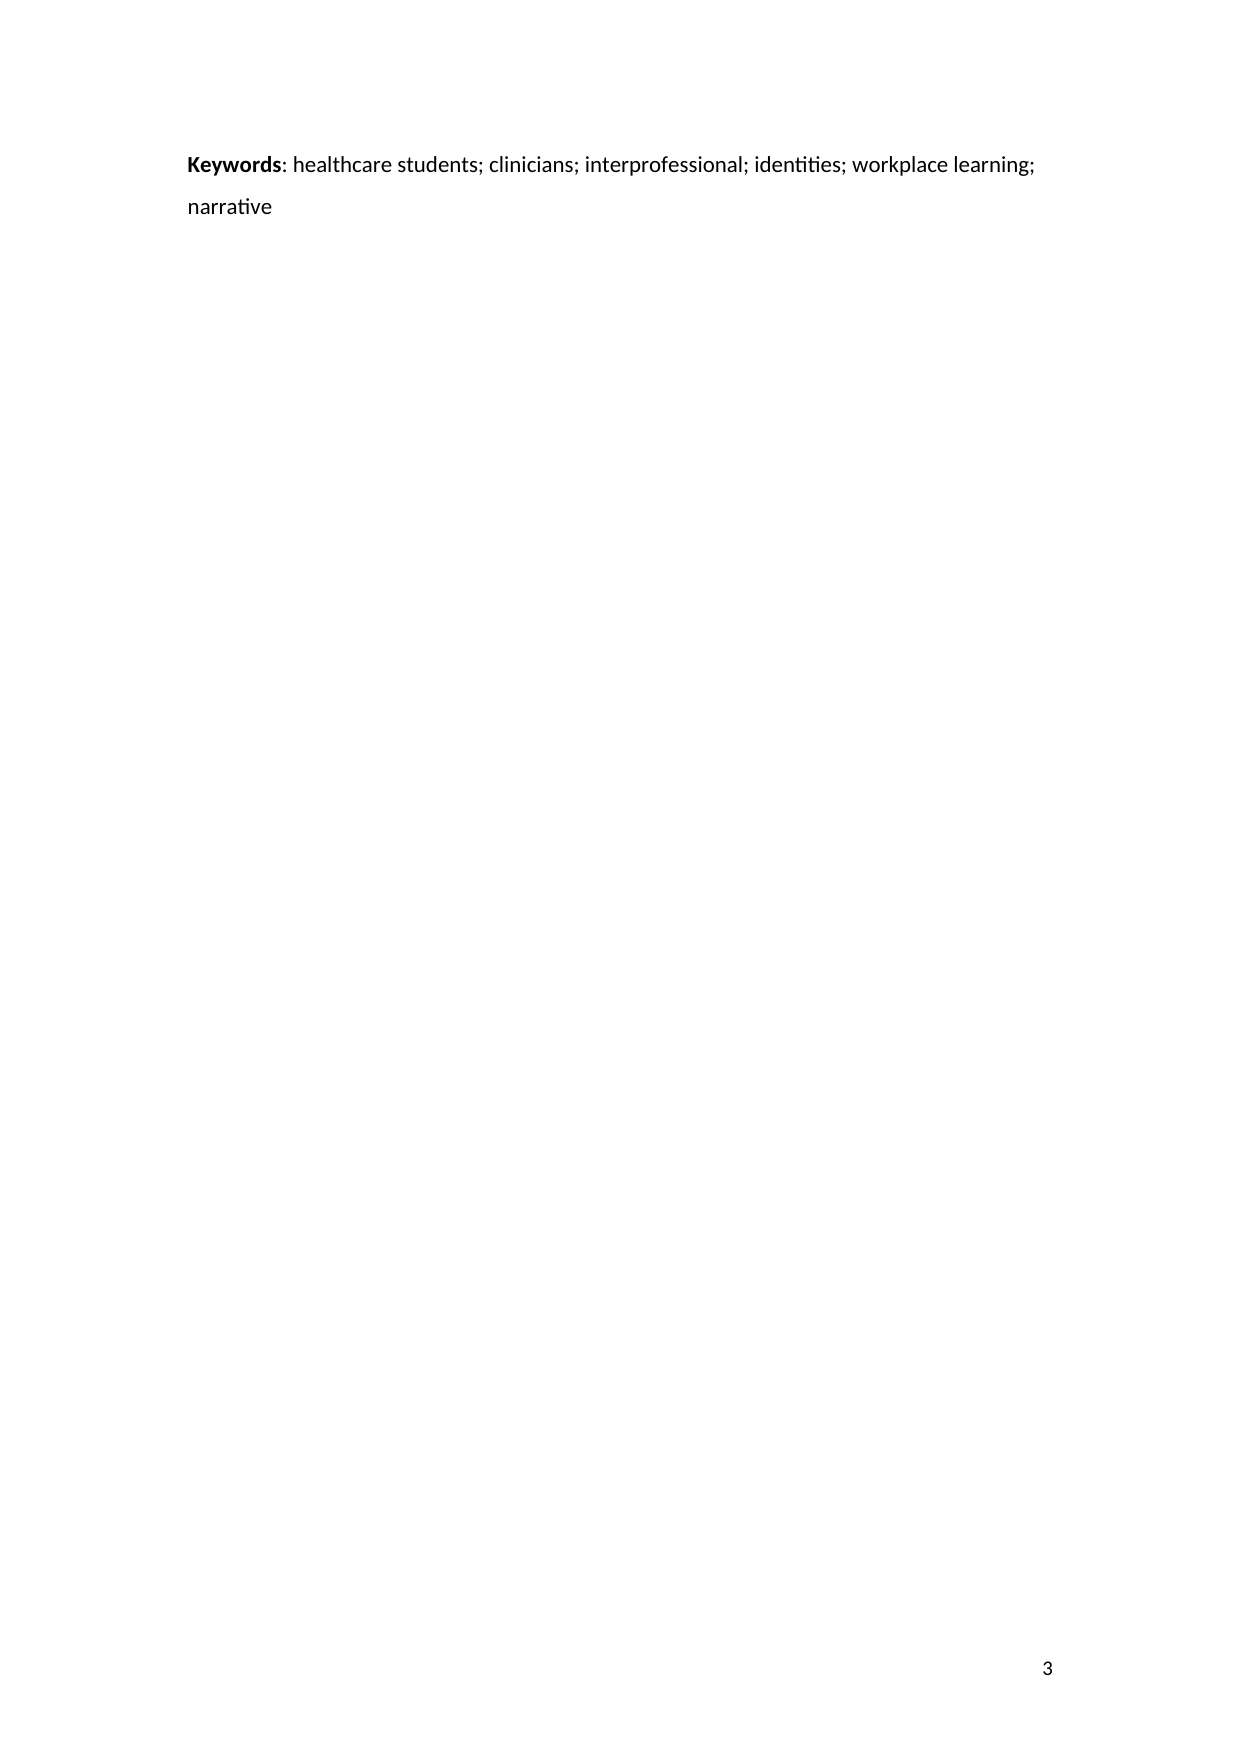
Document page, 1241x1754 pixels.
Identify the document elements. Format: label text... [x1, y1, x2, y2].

text Keywords: healthcare students; clinicians; interprofessional; identities; workplace learning; narrative [187, 150, 1053, 220]
